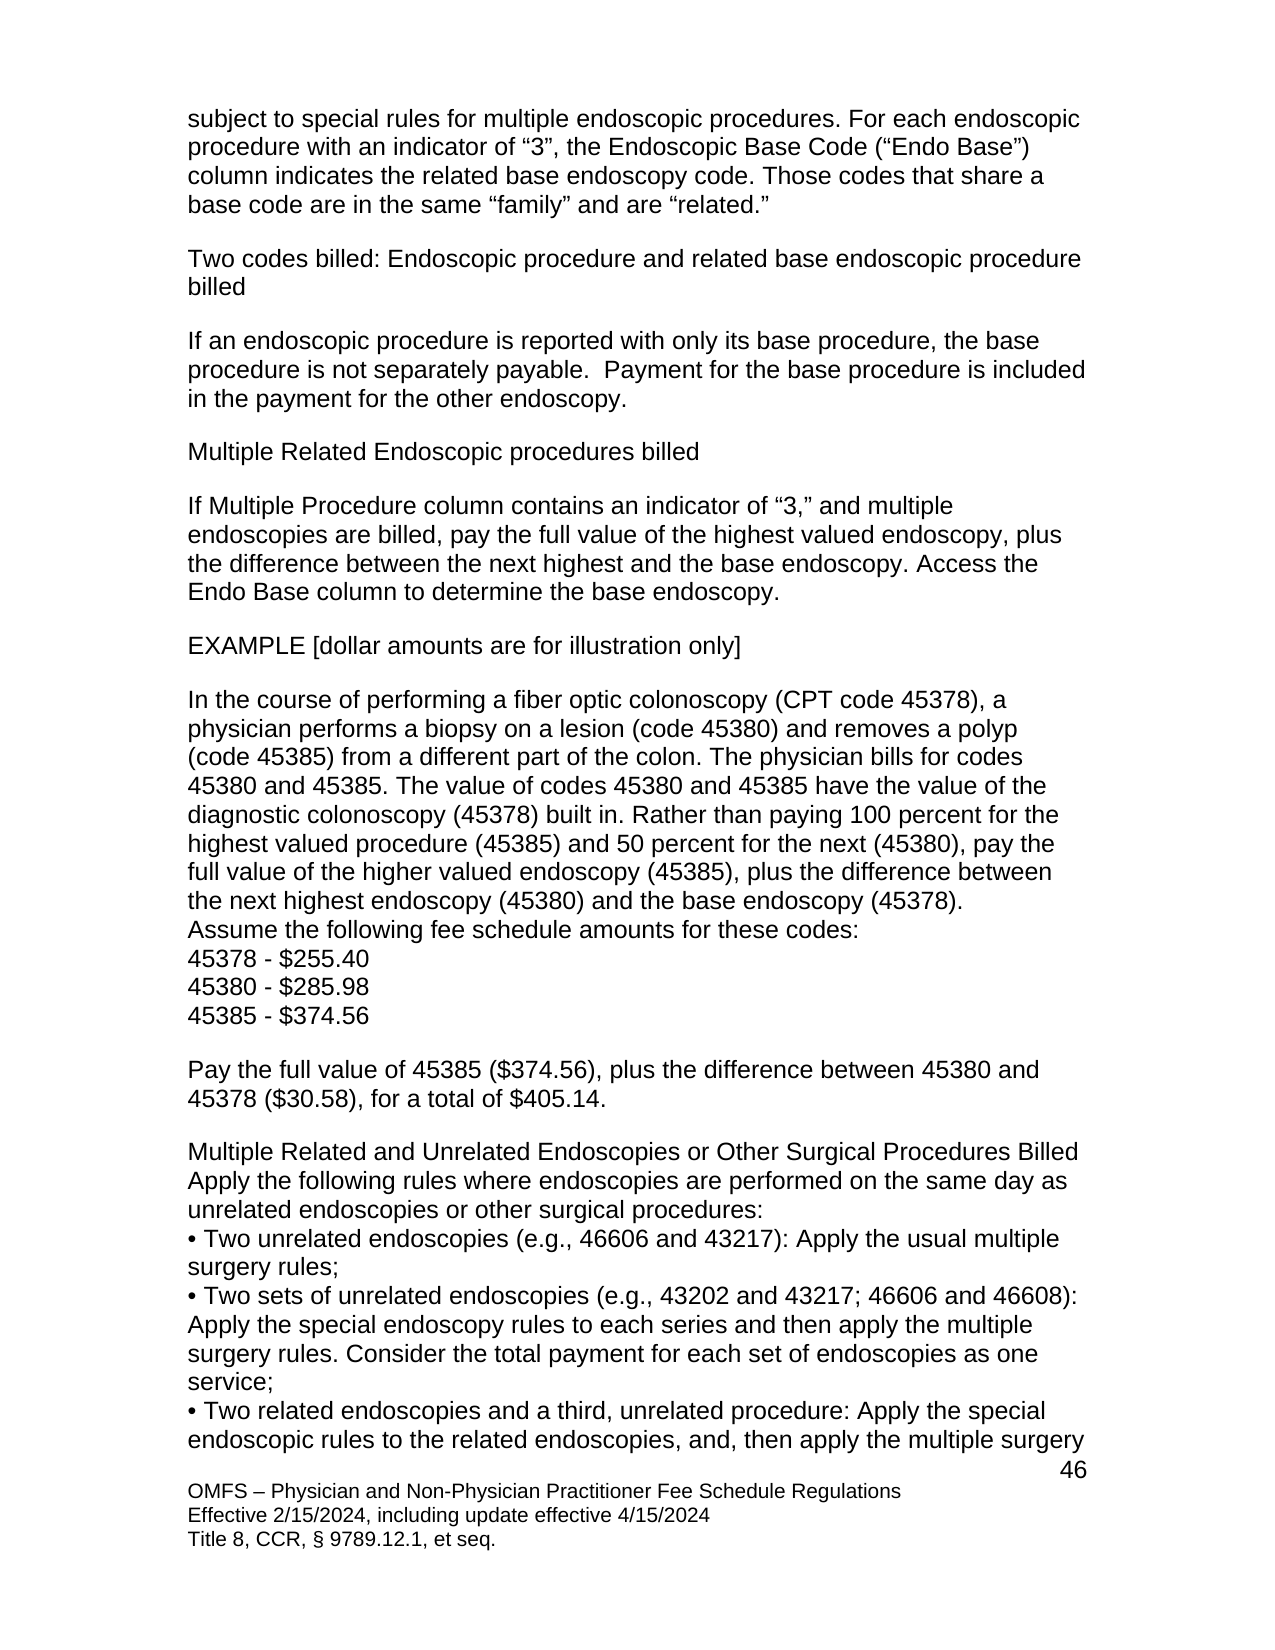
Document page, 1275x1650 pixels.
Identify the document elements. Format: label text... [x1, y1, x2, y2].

text Pay the full value of 45385 ($374.56), plus the difference between 45380 and 45378 ($30.58), for a total of $405.14. [187, 1055, 1087, 1112]
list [187, 1396, 1087, 1453]
list Two unrelated endoscopies (e.g., 46606 and 43217): Apply the usual multiple surgery rules; [187, 1223, 1087, 1281]
text Two codes billed: Endoscopic procedure and related base endoscopic procedure billed [187, 243, 1087, 301]
list Two sets of unrelated endoscopies (e.g., 43202 and 43217; 46606 and 46608): Apply the special endoscopy rules to each series and then apply the multiple surgery rules. Consider the total payment for each set of endoscopies as one service; [187, 1281, 1087, 1396]
text Apply the following rules where endoscopies are performed on the same day as unrelated endoscopies or other surgical procedures: [187, 1166, 1087, 1223]
text In the course of performing a fiber optic colonoscopy (CPT code 45378), a physician performs a biopsy on a lesion (code 45380) and removes a polyp (code 45385) from a different part of the colon. The physician bills for codes 45380 and 45385. The value of codes 45380 and 45385 have the value of the diagnostic colonoscopy (45378) built in. Rather than paying 100 percent for the highest valued procedure (45385) and 50 percent for the next (45380), pay the full value of the higher valued endoscopy (45385), plus the difference between the next highest endoscopy (45380) and the base endoscopy (45378). [187, 685, 1087, 915]
text Multiple Related and Unrelated Endoscopies or Other Surgical Procedures Billed [187, 1137, 1087, 1166]
text If an endoscopic procedure is reported with only its base procedure, the base procedure is not separately payable. Payment for the base procedure is included in the payment for the other endoscopy. [187, 326, 1087, 412]
list 45385 - $374.56 [187, 1001, 1087, 1030]
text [187, 103, 1087, 218]
text Multiple Related Endoscopic procedures billed [187, 437, 1087, 466]
text Assume the following fee schedule amounts for these codes: [187, 915, 1087, 943]
text EXAMPLE [dollar amounts are for illustration only] [187, 631, 1087, 660]
text If Multiple Procedure column contains an indicator of “3,” and multiple endoscopies are billed, pay the full value of the highest valued endoscopy, plus the difference between the next highest and the base endoscopy. Access the Endo Base column to determine the base endoscopy. [187, 491, 1087, 606]
list 45378 - $255.40 [187, 943, 1087, 972]
list 45380 - $285.98 [187, 972, 1087, 1001]
